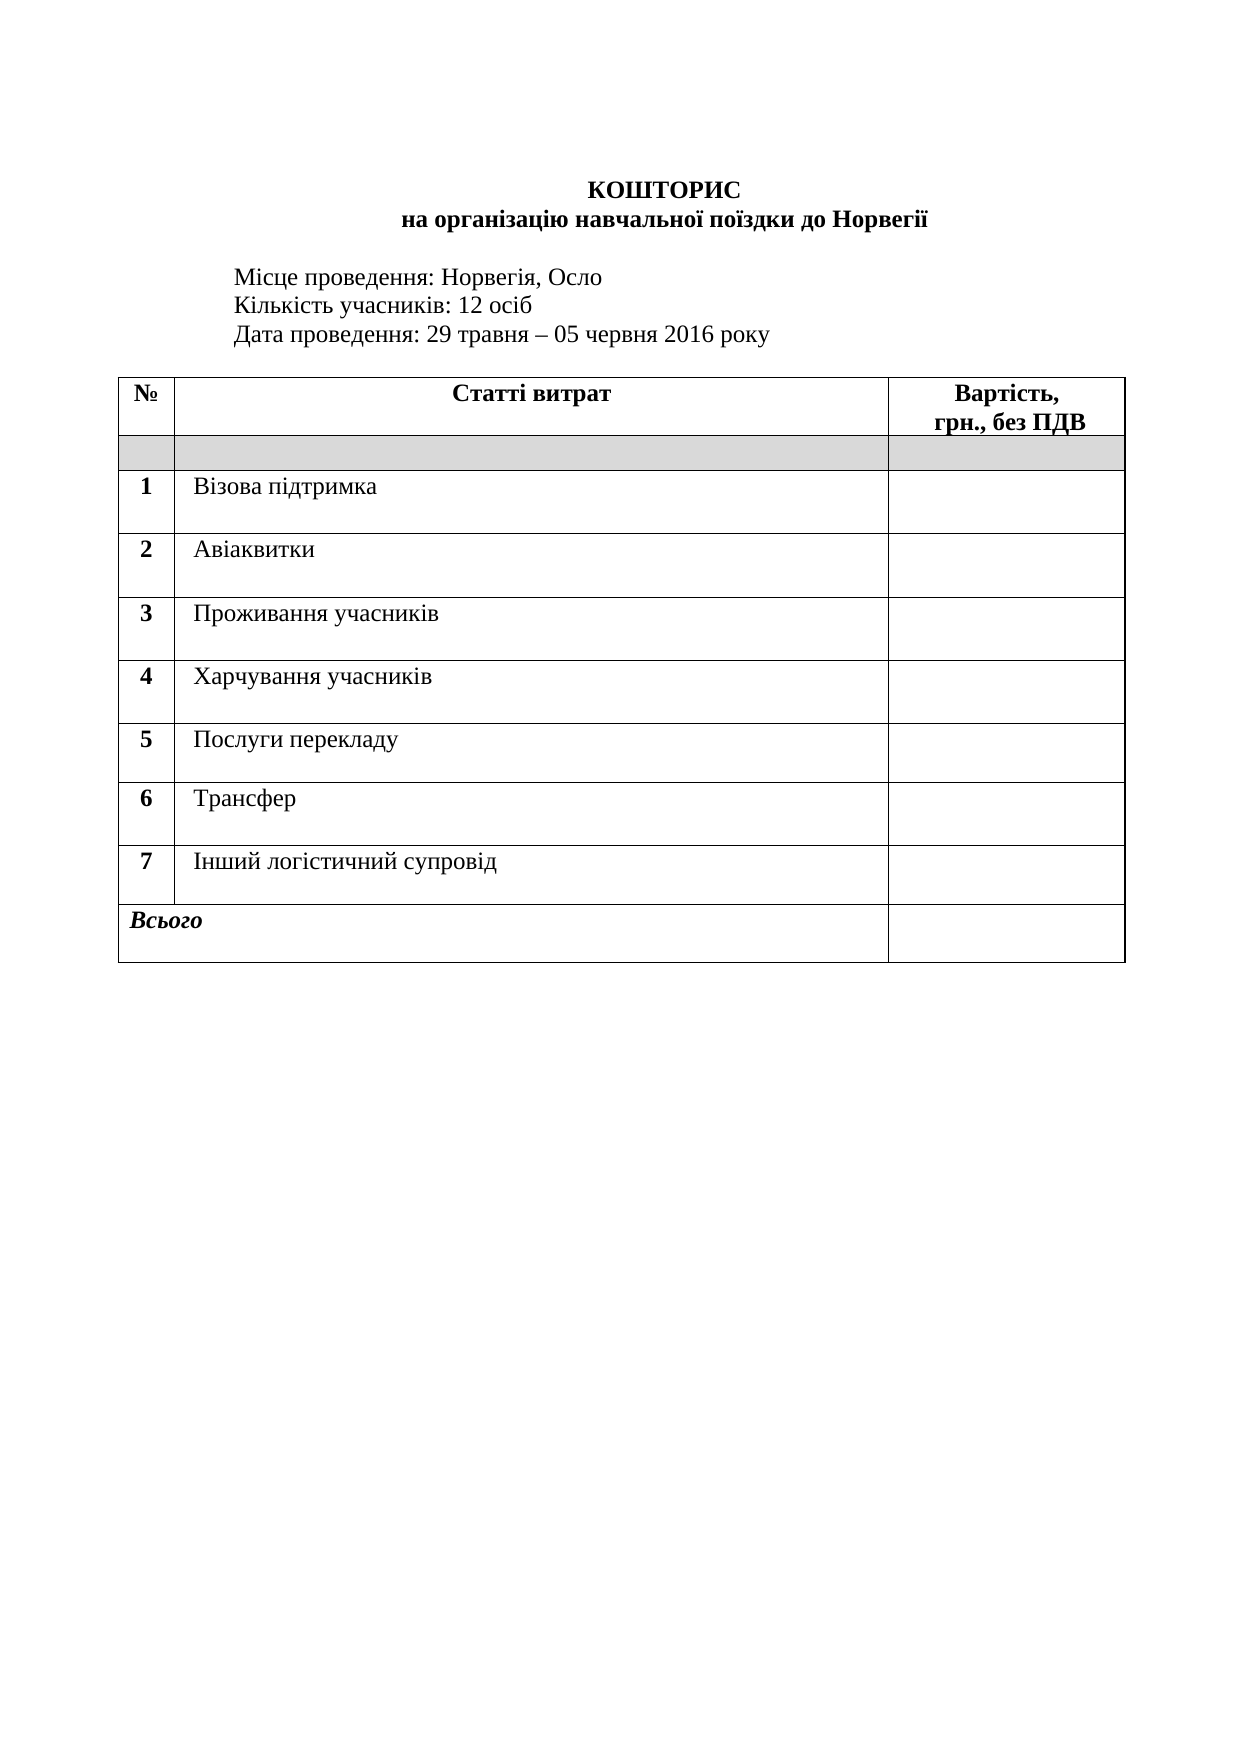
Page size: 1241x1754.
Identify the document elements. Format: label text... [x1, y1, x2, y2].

text Місце проведення: Норвегія, Осло [177, 262, 1152, 291]
text на організацію навчальної поїздки до Норвегії [177, 204, 1152, 233]
table_cell [889, 471, 1124, 533]
table_cell Інший логістичний супровід [175, 846, 888, 904]
text Кількість учасників: 12 осіб [177, 291, 1152, 319]
table_cell Харчування учасників [175, 661, 888, 723]
table_cell [889, 436, 1124, 470]
text Дата проведення: 29 травня – 05 червня 2016 року [177, 319, 1152, 348]
table_header Статті витрат [175, 378, 888, 435]
table_cell Проживання учасників [175, 598, 888, 660]
table_cell 6 [119, 783, 174, 845]
table_cell [889, 783, 1124, 845]
table_cell [175, 436, 888, 470]
table_cell [889, 661, 1124, 723]
table_cell 2 [119, 534, 174, 597]
table_cell Всього [119, 905, 888, 962]
table_cell Візова підтримка [175, 471, 888, 533]
table_cell 1 [119, 471, 174, 533]
text КОШТОРИС [177, 176, 1152, 204]
table_cell [119, 436, 174, 470]
table_header Вартість, грн., без ПДВ [889, 378, 1124, 435]
table_cell [889, 846, 1124, 904]
table_cell Трансфер [175, 783, 888, 845]
table_cell 3 [119, 598, 174, 660]
table_cell 4 [119, 661, 174, 723]
table_cell Авіаквитки [175, 534, 888, 597]
table_cell [889, 905, 1124, 962]
table_cell [889, 724, 1124, 782]
table_header № [119, 378, 174, 435]
table_cell [889, 534, 1124, 597]
table_cell Послуги перекладу [175, 724, 888, 782]
table_cell [889, 598, 1124, 660]
table_cell 7 [119, 846, 174, 904]
table_cell 5 [119, 724, 174, 782]
